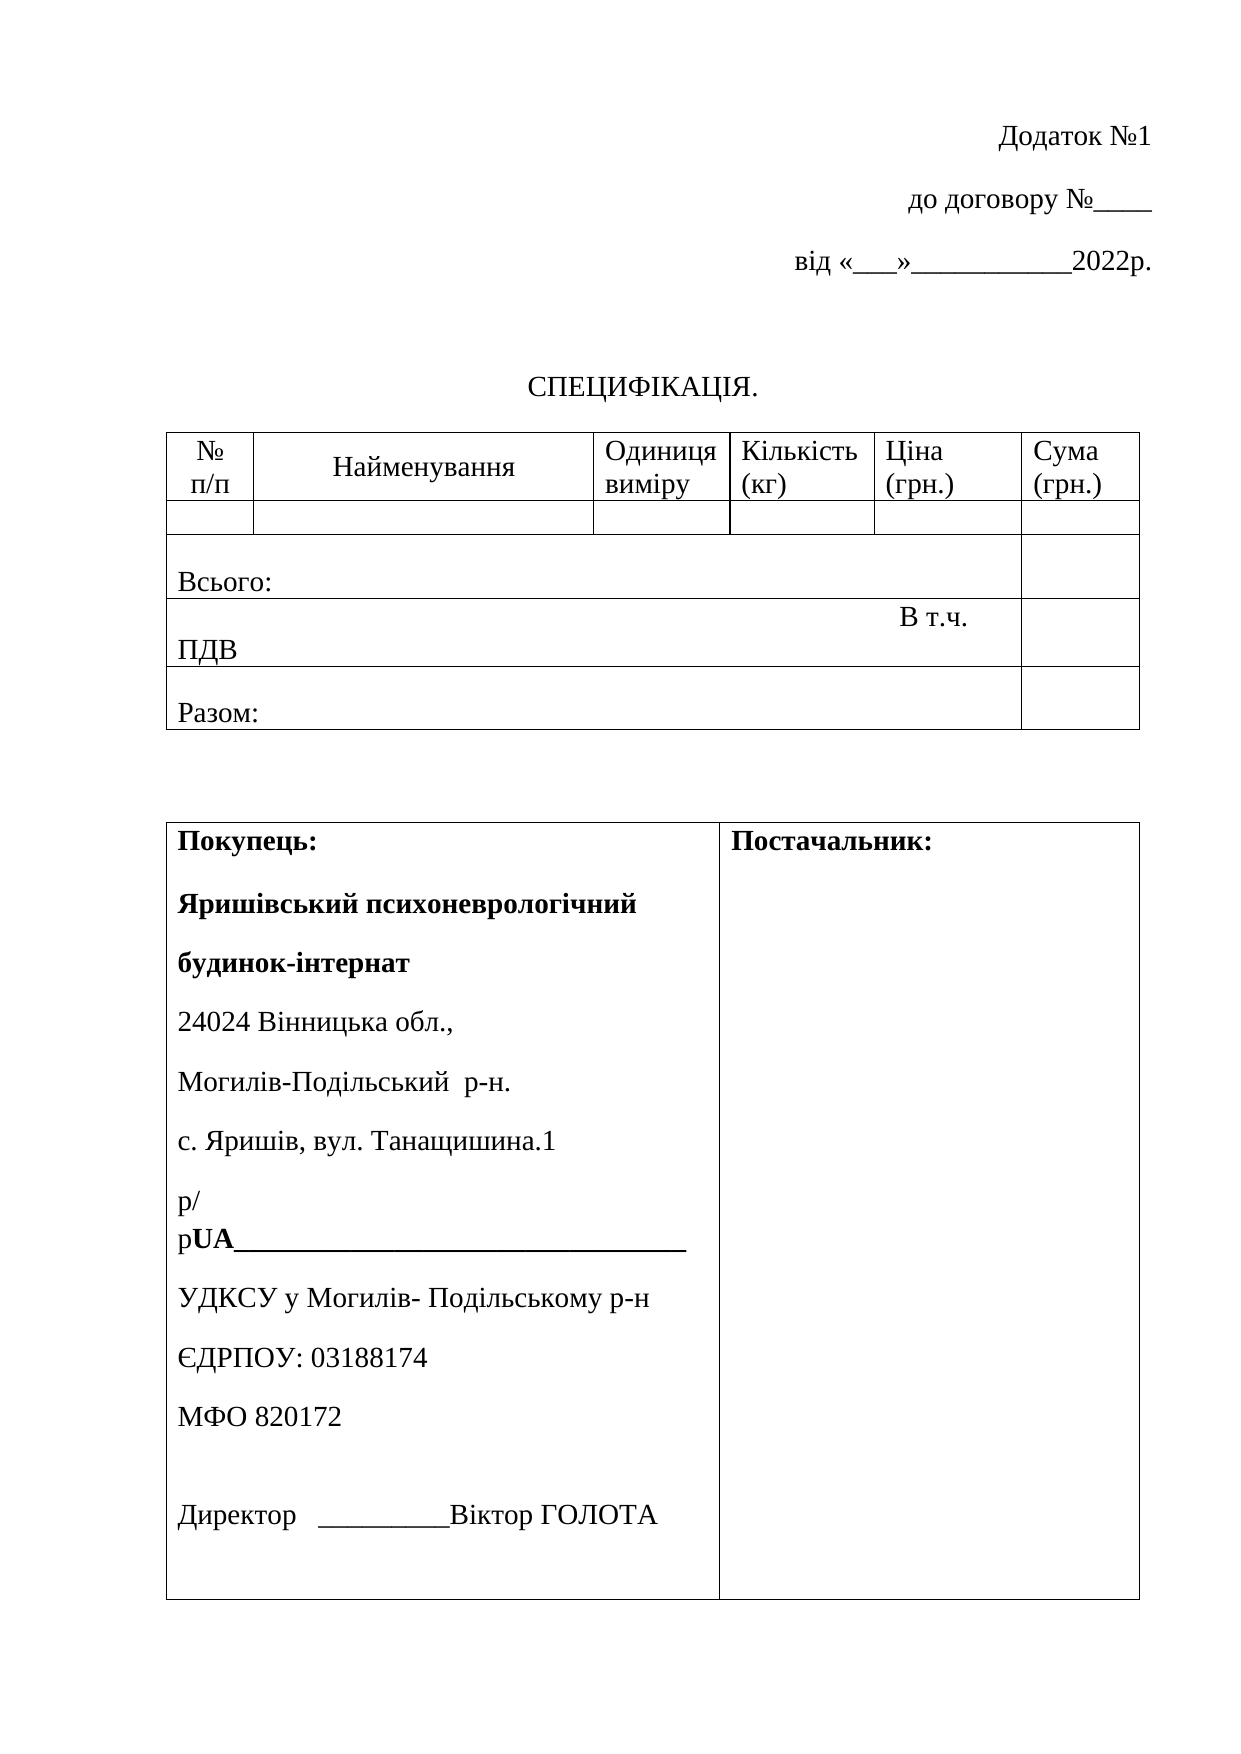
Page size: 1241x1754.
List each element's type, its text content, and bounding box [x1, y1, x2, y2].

table_cell [1022, 535, 1139, 598]
table_header Покупець: Яришівський психоневрологічний будинок-інтернат 24024 Вінницька обл., Могилів-Подільський р-н. с. Яришів, вул. Танащишина.1 р/рUA_______________________________ УДКСУ у Могилів- Подільському р-н ЄДРПОУ: 03188174 МФО 820172 Директор _________Віктор ГОЛОТА [167, 823, 719, 1598]
table_cell Всього: [167, 535, 1021, 598]
text СПЕЦИФІКАЦІЯ. [177, 369, 1152, 402]
text від «___»___________2022р. [177, 243, 1152, 277]
table_cell [1022, 501, 1139, 534]
table_header Кількість (кг) [731, 433, 874, 500]
table_header Одиниця виміру [594, 433, 729, 500]
table_header Постачальник: [720, 823, 1139, 1598]
table_header Ціна (грн.) [875, 433, 1021, 500]
table_cell Разом: [167, 667, 1021, 729]
table_cell [1022, 667, 1139, 729]
table_header № п/п [167, 433, 253, 500]
table_cell [1022, 599, 1139, 666]
text Додаток №1 [177, 118, 1152, 152]
text до договору №____ [177, 181, 1152, 214]
table_cell В т.ч. ПДВ [167, 599, 1021, 666]
table_cell [167, 501, 253, 534]
table_cell [731, 501, 874, 534]
table_header Найменування [254, 433, 593, 500]
table_cell [875, 501, 1021, 534]
table_cell [254, 501, 593, 534]
table_cell [594, 501, 729, 534]
table_header Сума (грн.) [1022, 433, 1139, 500]
